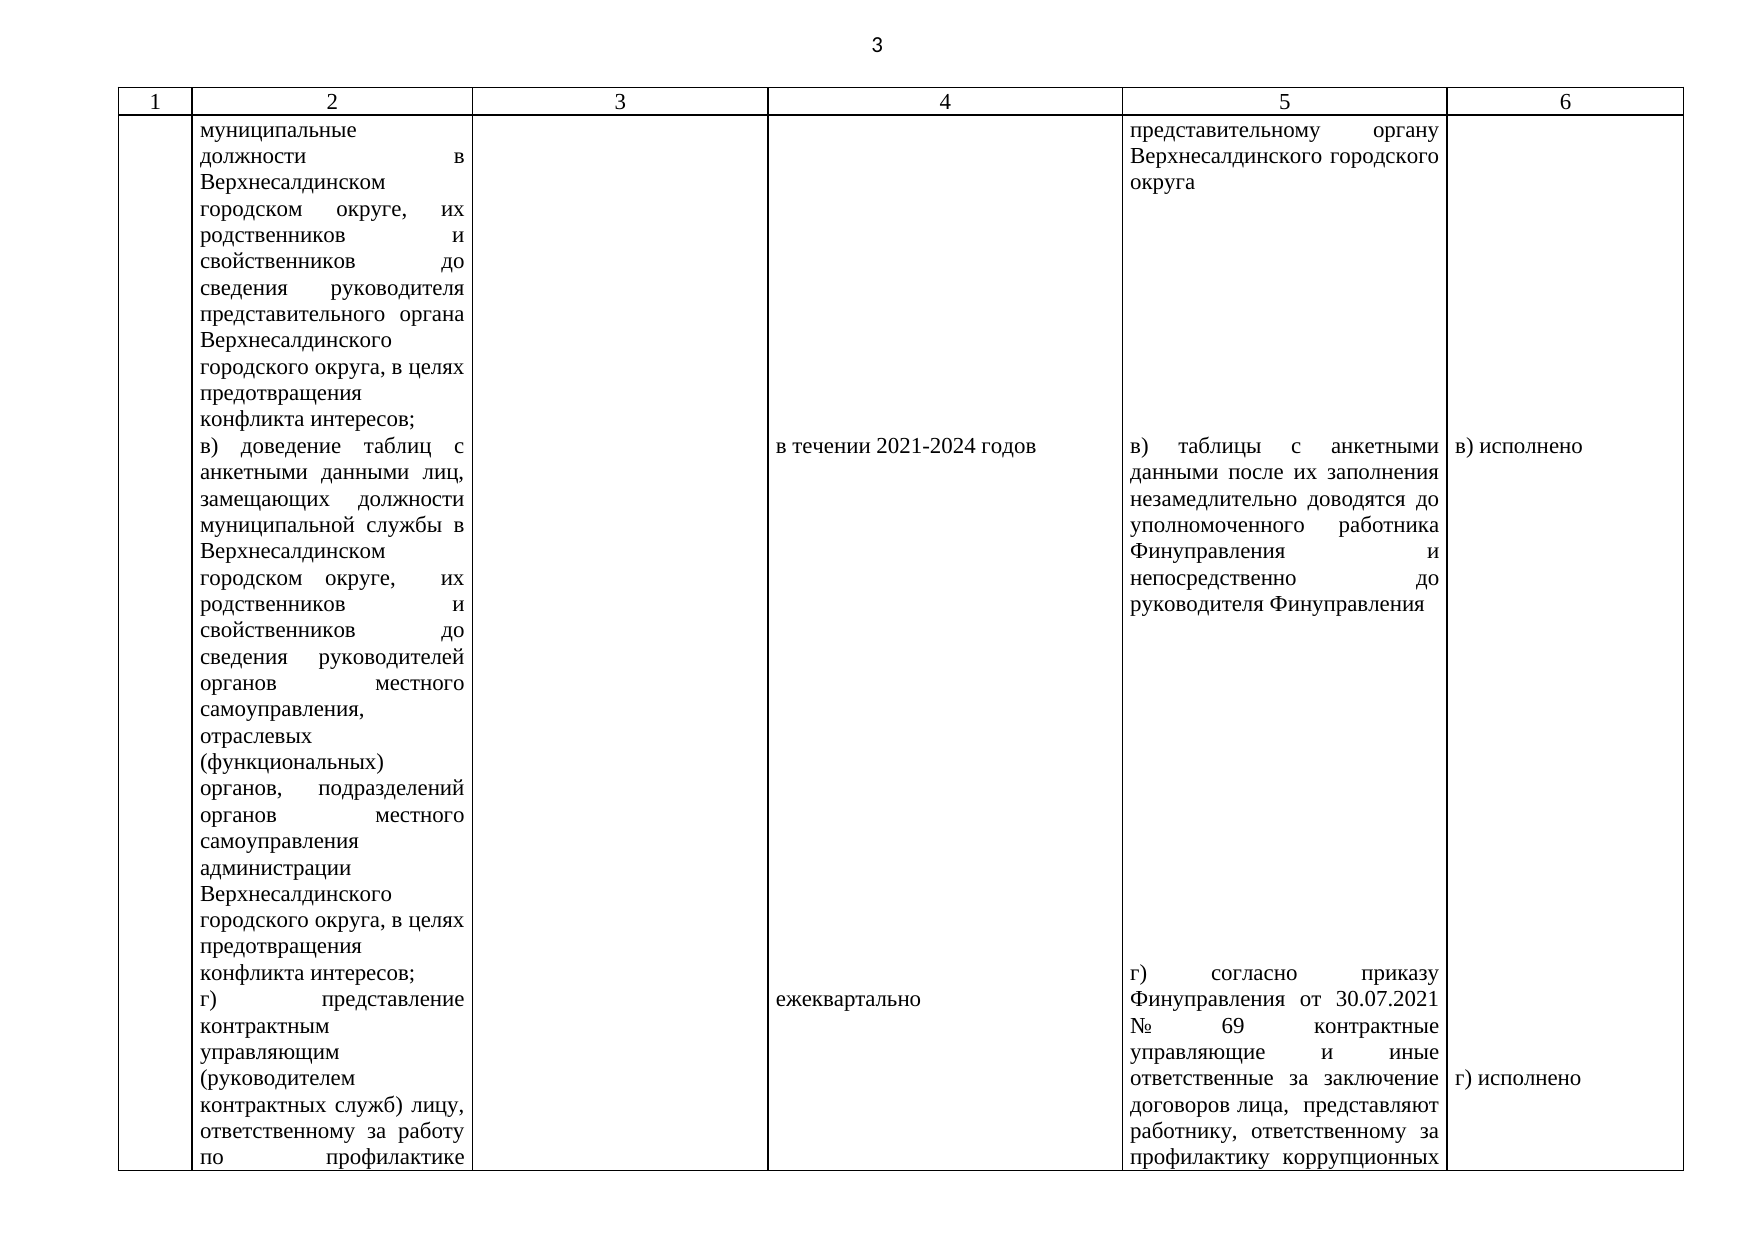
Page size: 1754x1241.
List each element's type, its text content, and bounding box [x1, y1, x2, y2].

table_header 3 [473, 88, 767, 114]
table_header 2 [193, 88, 472, 114]
table_cell [119, 116, 191, 1170]
table_header 1 [119, 88, 191, 114]
table_header 5 [1123, 88, 1446, 114]
table_header 4 [769, 88, 1122, 114]
table_header 6 [1448, 88, 1683, 114]
